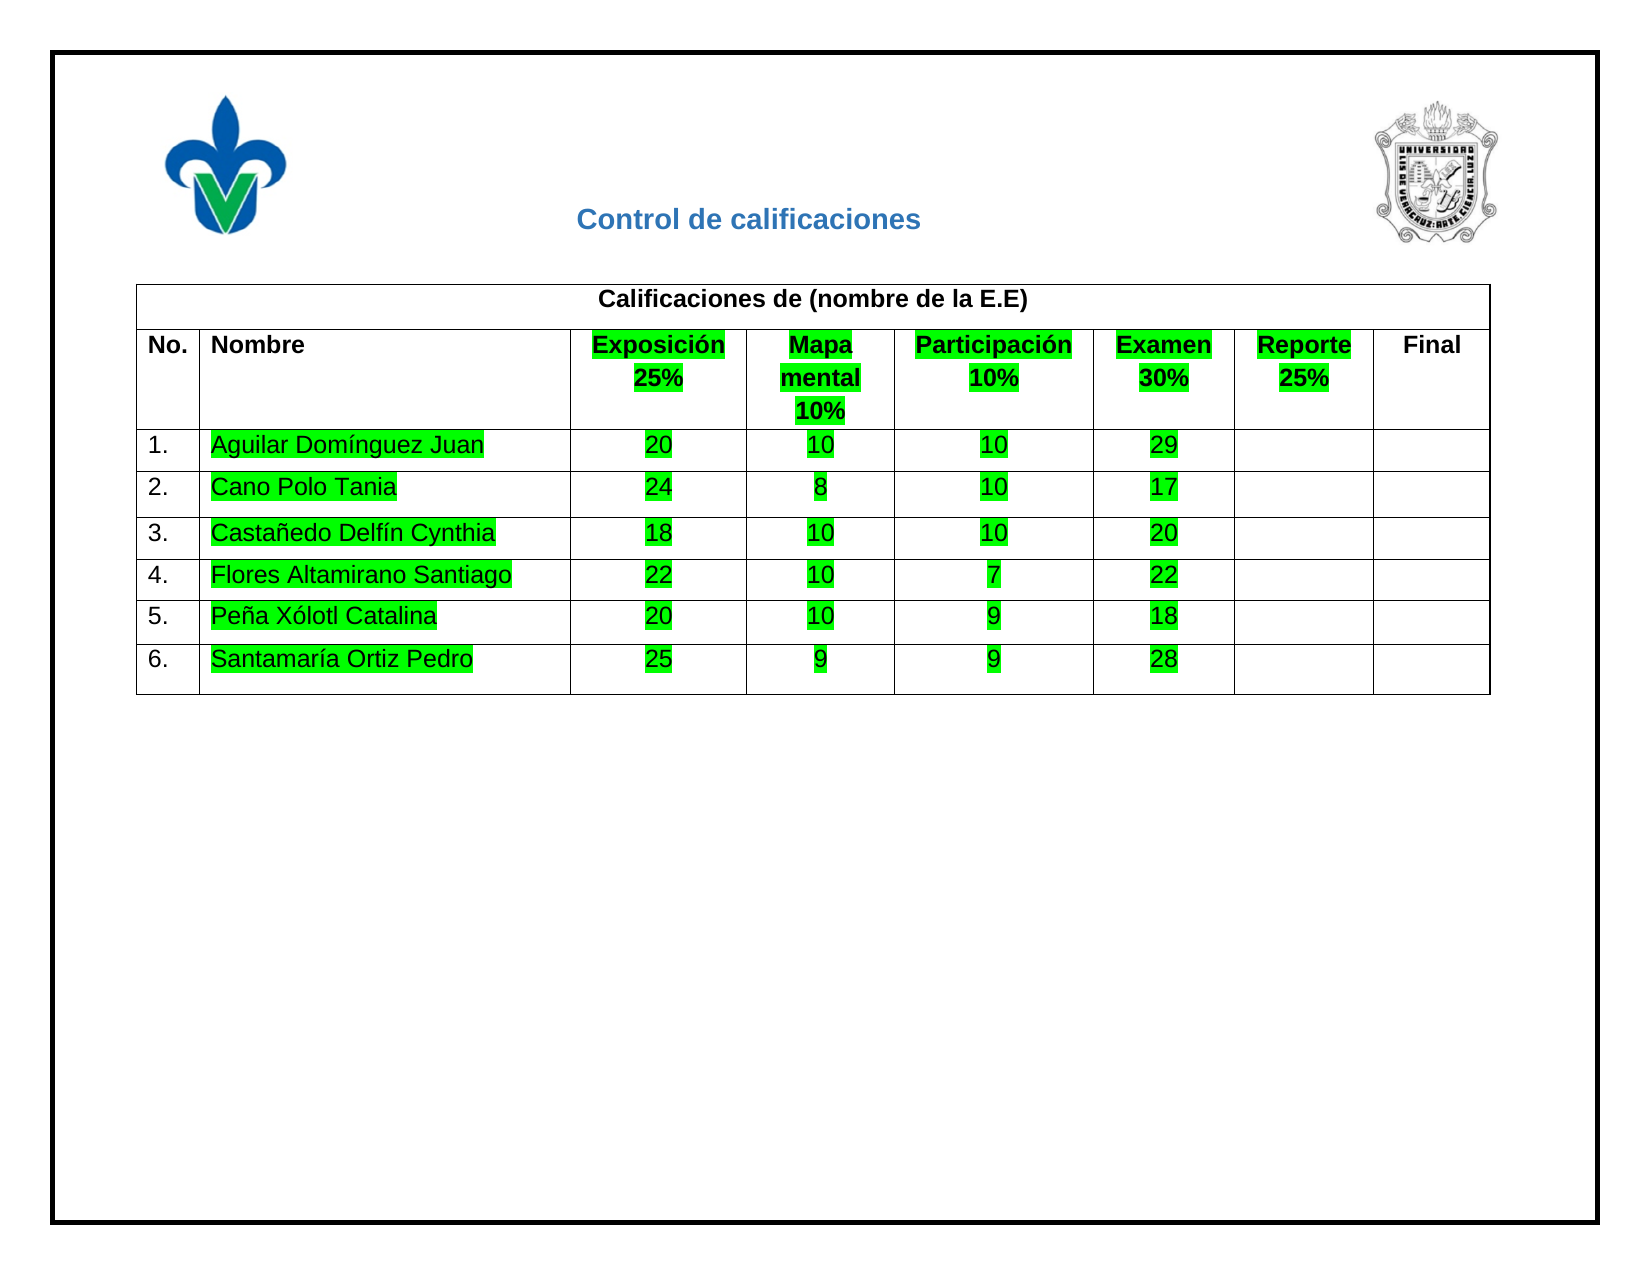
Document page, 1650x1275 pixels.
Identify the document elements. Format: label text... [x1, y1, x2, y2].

table_cell [1374, 601, 1489, 643]
table_cell [1374, 518, 1489, 559]
table_cell 10 [747, 430, 894, 471]
table_cell [1235, 560, 1373, 600]
table_cell 29 [1094, 430, 1234, 471]
table_cell Castañedo Delfín Cynthia [200, 518, 570, 559]
table_cell Reporte 25% [1235, 330, 1373, 429]
table_cell [1235, 518, 1373, 559]
table_cell 10 [747, 601, 894, 643]
table_cell 24 [571, 472, 746, 517]
table_cell Aguilar Domínguez Juan [200, 430, 570, 471]
table_cell Mapa mental 10% [747, 330, 894, 429]
table_cell 20 [571, 601, 746, 643]
table_cell 10 [895, 518, 1093, 559]
table_cell 8 [747, 472, 894, 517]
table_cell 9 [747, 645, 894, 694]
table_cell No. [137, 330, 199, 429]
table_cell 10 [747, 518, 894, 559]
table_cell 22 [571, 560, 746, 600]
picture [1368, 97, 1503, 247]
subtitle Control de calificaciones [148, 202, 1368, 236]
table_cell Flores Altamirano Santiago [200, 560, 570, 600]
table_cell 22 [1094, 560, 1234, 600]
table_cell [1235, 430, 1373, 471]
table_cell 6. [137, 645, 199, 694]
table_header Calificaciones de (nombre de la E.E) [137, 285, 1489, 329]
table_cell Exposición 25% [571, 330, 746, 429]
table_cell [1374, 472, 1489, 517]
table_cell 18 [571, 518, 746, 559]
table_cell [1374, 430, 1489, 471]
table_cell 2. [137, 472, 199, 517]
table_cell 20 [1094, 518, 1234, 559]
table_cell 20 [571, 430, 746, 471]
table_cell Nombre [200, 330, 570, 429]
table_cell [1235, 645, 1373, 694]
table_cell [1235, 472, 1373, 517]
table_cell 7 [895, 560, 1093, 600]
table_cell 9 [895, 645, 1093, 694]
table_cell 3. [137, 518, 199, 559]
table_cell 17 [1094, 472, 1234, 517]
table_cell 28 [1094, 645, 1234, 694]
table_cell 18 [1094, 601, 1234, 643]
table_cell 25 [571, 645, 746, 694]
table_cell 9 [895, 601, 1093, 643]
table_cell Peña Xólotl Catalina [200, 601, 570, 643]
table_cell Cano Polo Tania [200, 472, 570, 517]
table_cell 10 [747, 560, 894, 600]
table_cell Final [1374, 330, 1489, 429]
table_cell Santamaría Ortiz Pedro [200, 645, 570, 694]
picture [159, 92, 293, 202]
table_cell 5. [137, 601, 199, 643]
table_cell 10 [895, 472, 1093, 517]
table_cell [1374, 560, 1489, 600]
table_cell 1. [137, 430, 199, 471]
table_cell Participación 10% [895, 330, 1093, 429]
table_cell [1235, 601, 1373, 643]
table_cell [1374, 645, 1489, 694]
table_cell Examen 30% [1094, 330, 1234, 429]
table_cell 10 [895, 430, 1093, 471]
table_cell 4. [137, 560, 199, 600]
